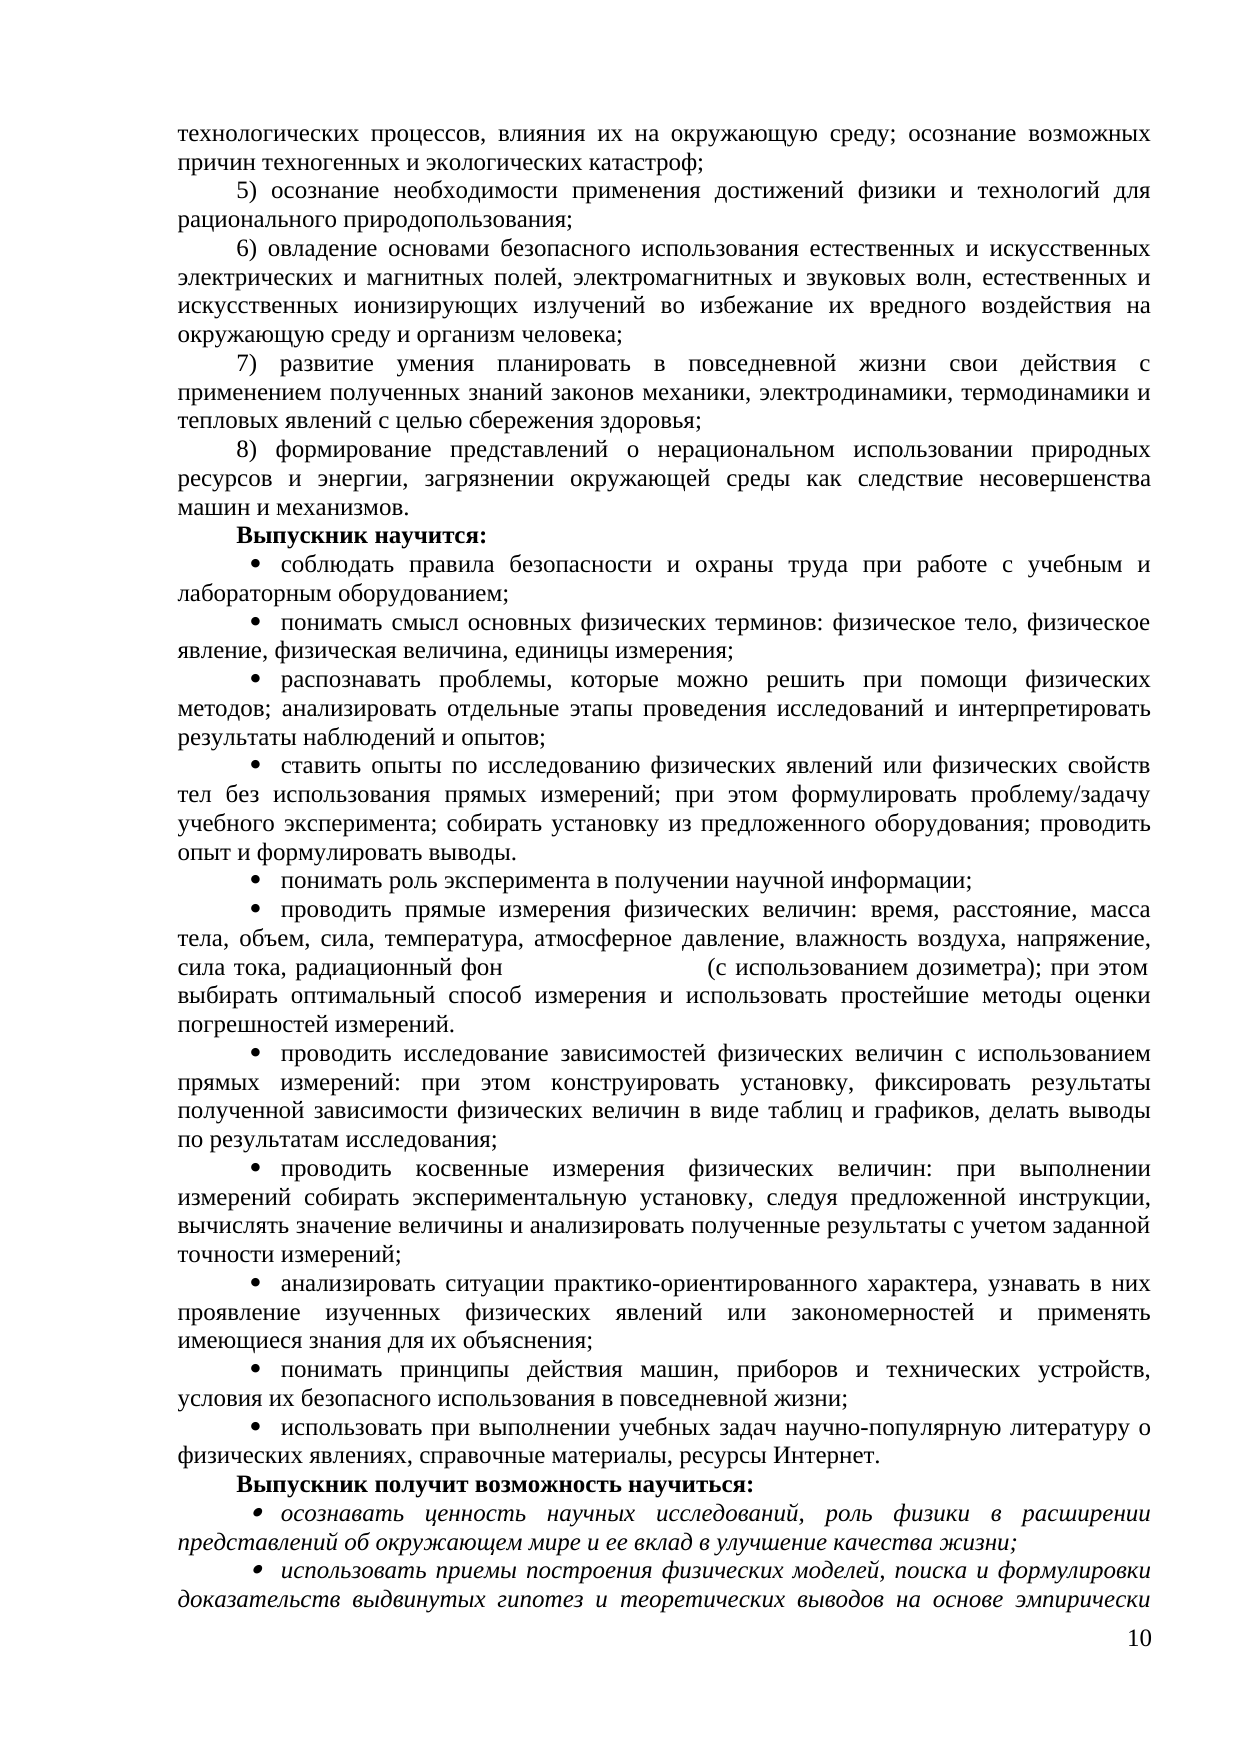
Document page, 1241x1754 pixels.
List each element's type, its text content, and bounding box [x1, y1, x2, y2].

text 8) формирование представлений о нерациональном использовании природных ресурсов и энергии, загрязнении окружающей среды как следствие несовершенства машин и механизмов. [177, 434, 1152, 521]
text Выпускник получит возможность научиться: [177, 1469, 1152, 1498]
list ставить опыты по исследованию физических явлений или физических свойств тел без использования прямых измерений; при этом формулировать проблему/задачу учебного эксперимента; собирать установку из предложенного оборудования; проводить опыт и формулировать выводы. [177, 751, 1152, 866]
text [177, 118, 1152, 176]
list соблюдать правила безопасности и охраны труда при работе с учебным и лабораторным оборудованием; [177, 549, 1152, 607]
list понимать принципы действия машин, приборов и технических устройств, условия их безопасного использования в повседневной жизни; [177, 1354, 1152, 1412]
list использовать при выполнении учебных задач научно-популярную литературу о физических явлениях, справочные материалы, ресурсы Интернет. [177, 1412, 1152, 1469]
text Выпускник научится: [177, 521, 1152, 549]
list проводить прямые измерения физических величин: время, расстояние, масса тела, объем, сила, температура, атмосферное давление, влажность воздуха, напряжение, сила тока, радиационный фон (с использованием дозиметра); при этом выбирать оптимальный способ измерения и использовать простейшие методы оценки погрешностей измерений. [177, 894, 1152, 1038]
list осознавать ценность научных исследований, роль физики в расширении представлений об окружающем мире и ее вклад в улучшение качества жизни; [177, 1498, 1152, 1556]
text 6) овладение основами безопасного использования естественных и искусственных электрических и магнитных полей, электромагнитных и звуковых волн, естественных и искусственных ионизирующих излучений во избежание их вредного воздействия на окружающую среду и организм человека; [177, 233, 1152, 348]
list анализировать ситуации практико-ориентированного характера, узнавать в них проявление изученных физических явлений или закономерностей и применять имеющиеся знания для их объяснения; [177, 1268, 1152, 1354]
list понимать смысл основных физических терминов: физическое тело, физическое явление, физическая величина, единицы измерения; [177, 607, 1152, 664]
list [177, 1556, 1152, 1613]
text 5) осознание необходимости применения достижений физики и технологий для рационального природопользования; [177, 176, 1152, 233]
list проводить исследование зависимостей физических величин с использованием прямых измерений: при этом конструировать установку, фиксировать результаты полученной зависимости физических величин в виде таблиц и графиков, делать выводы по результатам исследования; [177, 1038, 1152, 1153]
list понимать роль эксперимента в получении научной информации; [177, 866, 1152, 894]
list распознавать проблемы, которые можно решить при помощи физических методов; анализировать отдельные этапы проведения исследований и интерпретировать результаты наблюдений и опытов; [177, 664, 1152, 751]
text 7) развитие умения планировать в повседневной жизни свои действия с применением полученных знаний законов механики, электродинамики, термодинамики и тепловых явлений с целью сбережения здоровья; [177, 348, 1152, 434]
list проводить косвенные измерения физических величин: при выполнении измерений собирать экспериментальную установку, следуя предложенной инструкции, вычислять значение величины и анализировать полученные результаты с учетом заданной точности измерений; [177, 1153, 1152, 1268]
